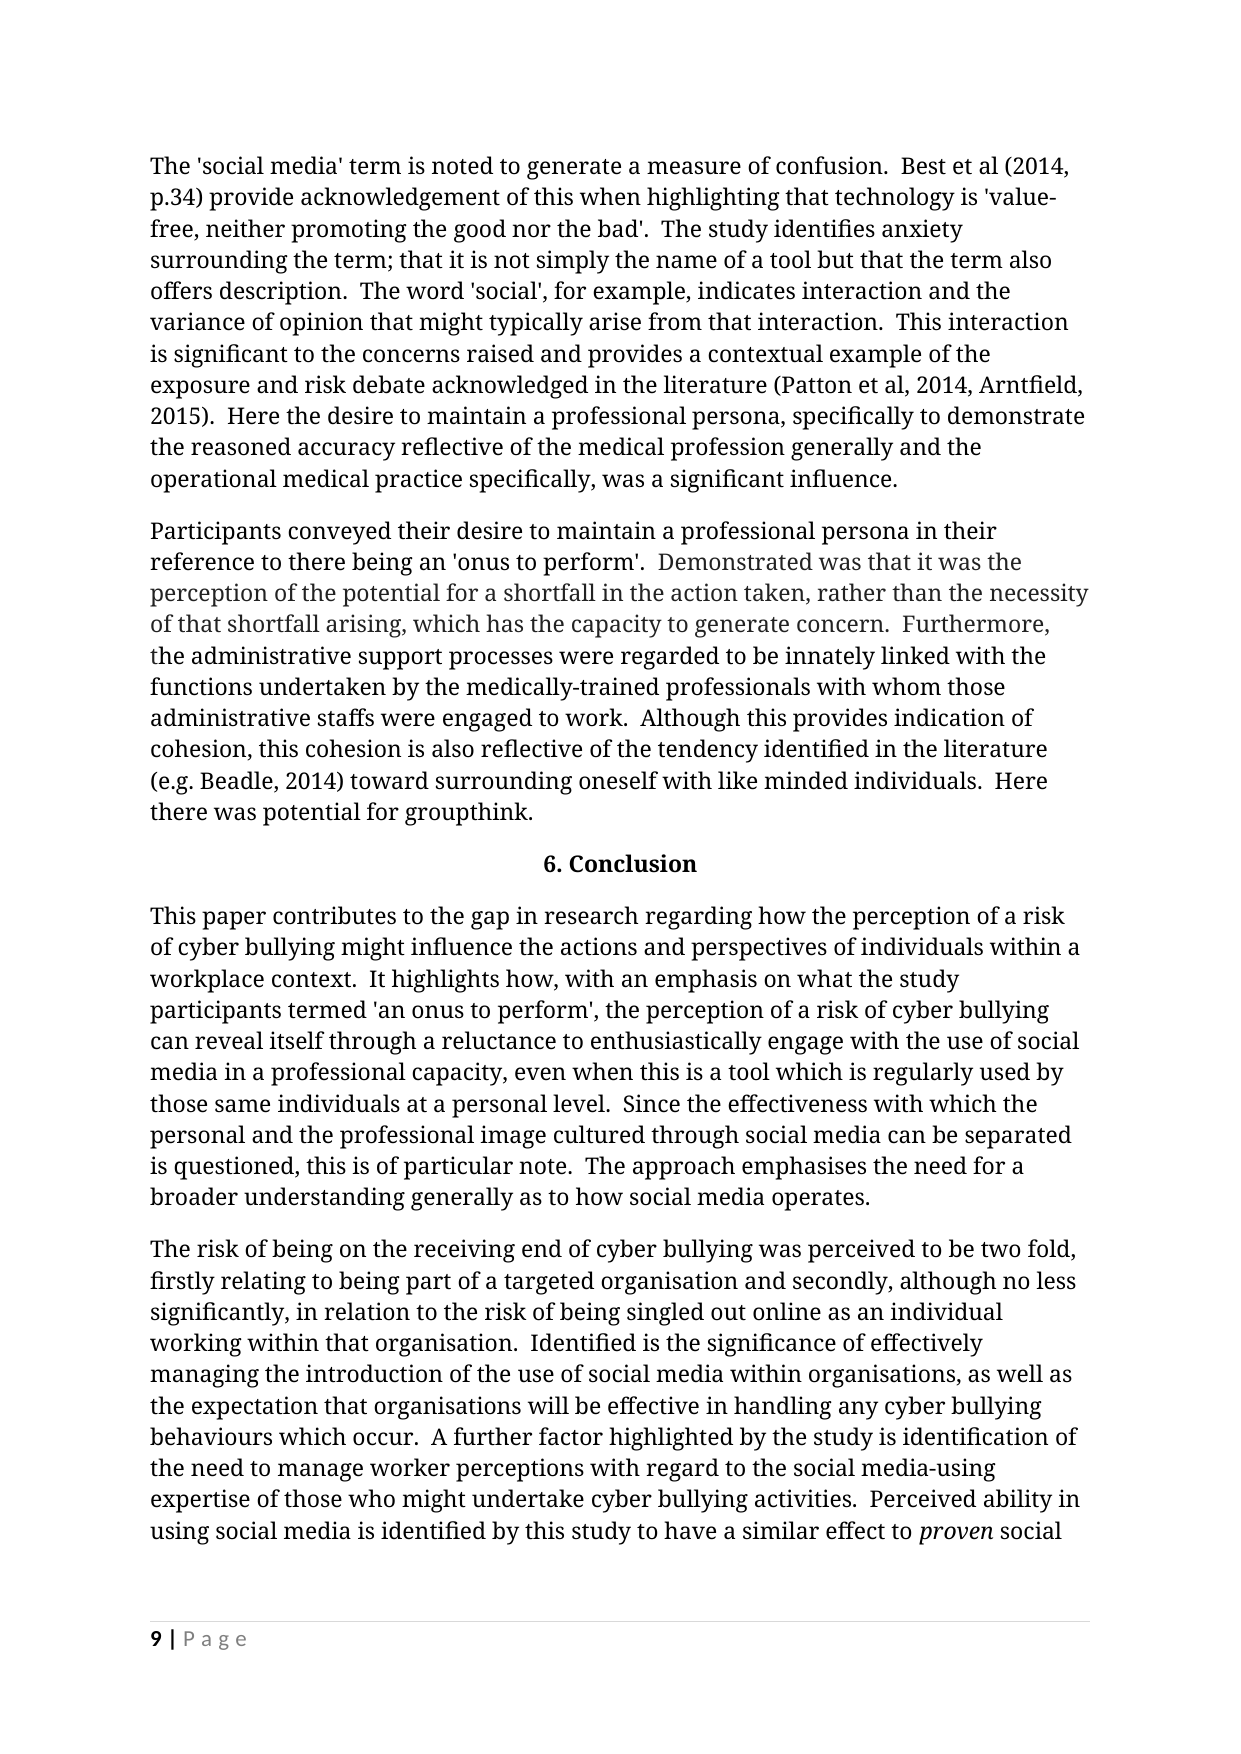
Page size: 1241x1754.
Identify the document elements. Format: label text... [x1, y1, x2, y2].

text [150, 1233, 1090, 1546]
text This paper contributes to the gap in research regarding how the perception of a risk of cyber bullying might influence the actions and perspectives of individuals within a workplace context. It highlights how, with an emphasis on what the study participants termed 'an onus to perform', the perception of a risk of cyber bullying can reveal itself through a reluctance to enthusiastically engage with the use of social media in a professional capacity, even when this is a tool which is regularly used by those same individuals at a personal level. Since the effectiveness with which the personal and the professional image cultured through social media can be separated is questioned, this is of particular note. The approach emphasises the need for a broader understanding generally as to how social media operates. [150, 900, 1090, 1212]
text Participants conveyed their desire to maintain a professional persona in their reference to there being an 'onus to perform'. Demonstrated was that it was the perception of the potential for a shortfall in the action taken, rather than the necessity of that shortfall arising, which has the capacity to generate concern. Furthermore, the administrative support processes were regarded to be innately linked with the functions undertaken by the medically-trained professionals with whom those administrative staffs were engaged to work. Although this provides indication of cohesion, this cohesion is also reflective of the tendency identified in the literature (e.g. Beadle, 2014) toward surrounding oneself with like minded individuals. Here there was potential for groupthink. [150, 514, 1090, 827]
text The 'social media' term is noted to generate a measure of confusion. Best et al (2014, p.34) provide acknowledgement of this when highlighting that technology is 'value-free, neither promoting the good nor the bad'. The study identifies anxiety surrounding the term; that it is not simply the name of a tool but that the term also offers description. The word 'social', for example, indicates interaction and the variance of opinion that might typically arise from that interaction. This interaction is significant to the concerns raised and provides a contextual example of the exposure and risk debate acknowledged in the literature (Patton et al, 2014, Arntfield, 2015). Here the desire to maintain a professional persona, specifically to demonstrate the reasoned accuracy reflective of the medical profession generally and the operational medical practice specifically, was a significant influence. [150, 150, 1090, 494]
text 6. Conclusion [150, 848, 1090, 879]
